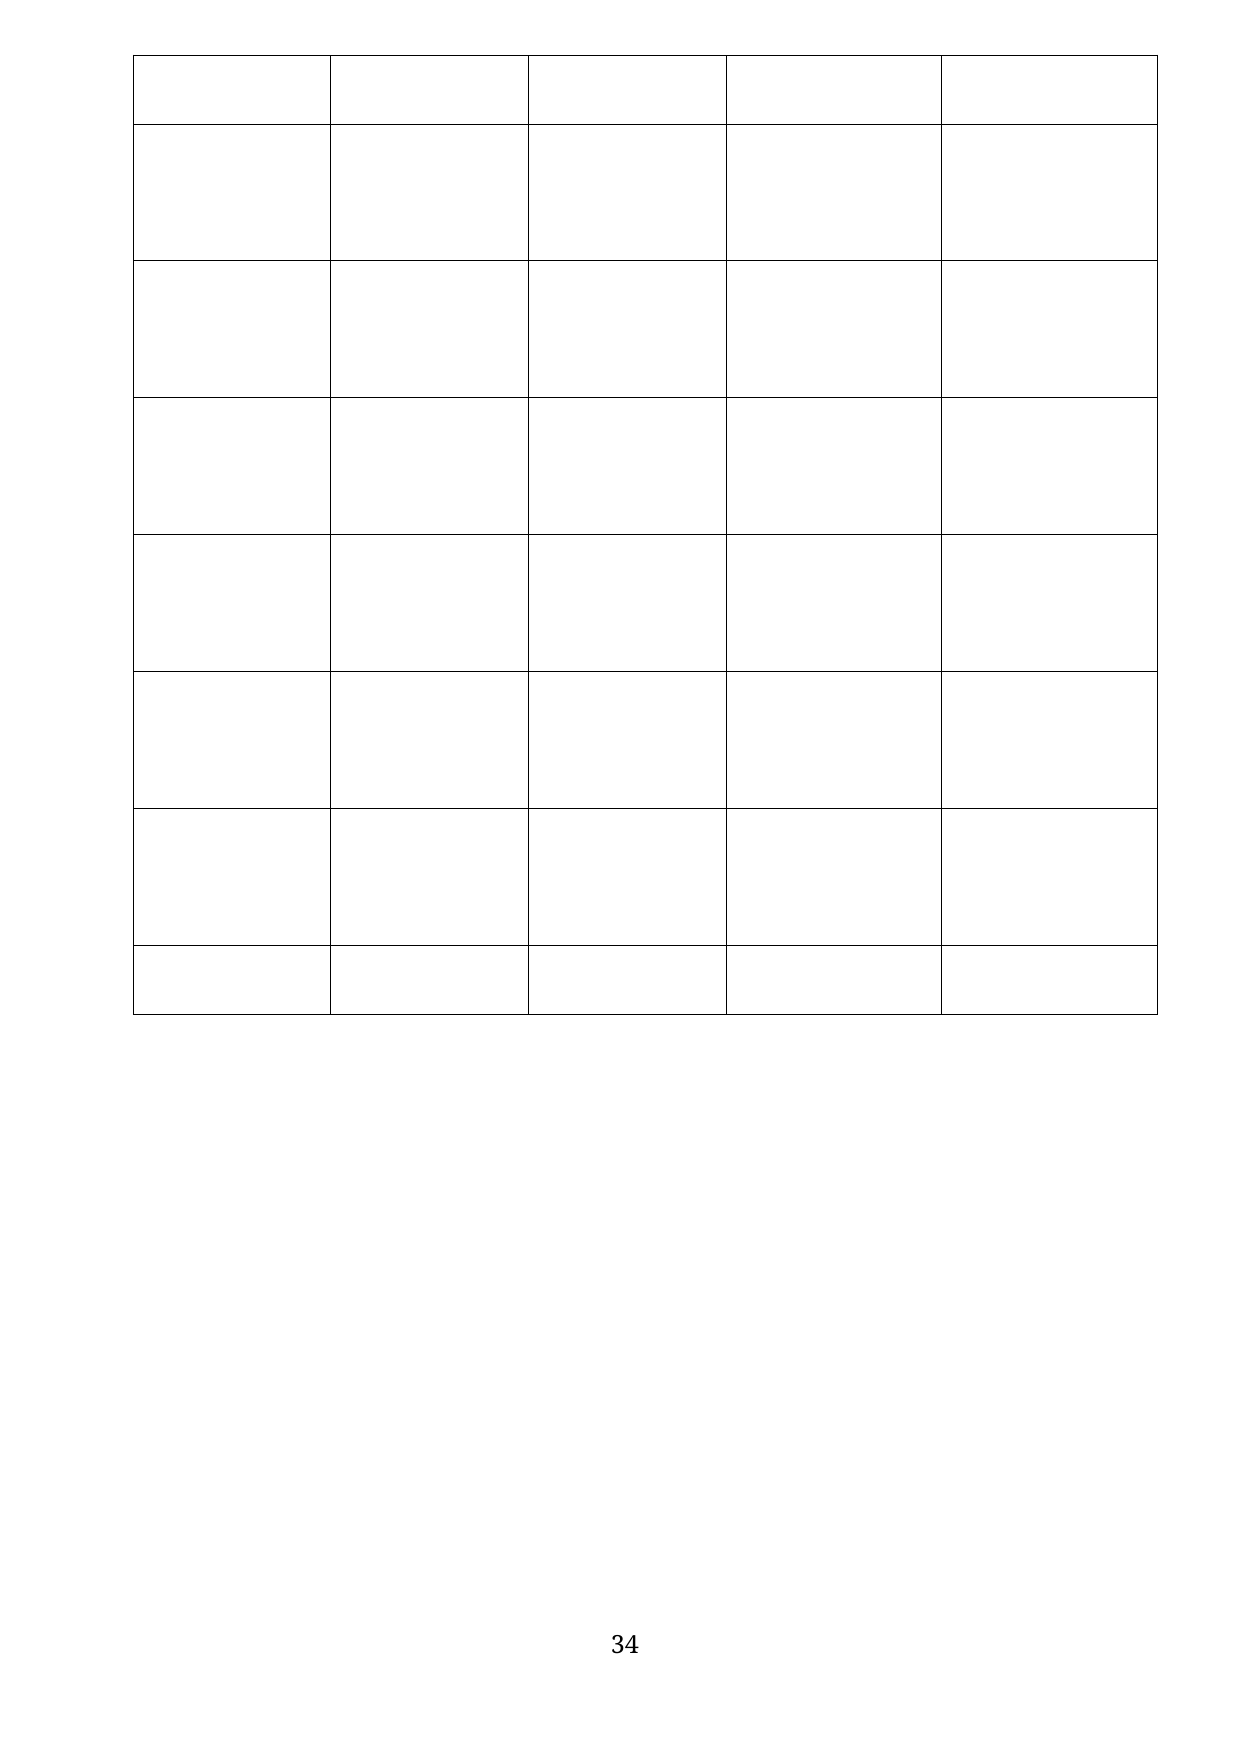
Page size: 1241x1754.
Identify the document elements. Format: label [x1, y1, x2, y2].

table_cell [529, 398, 726, 534]
table_cell [529, 56, 726, 123]
table_cell [134, 809, 330, 945]
table_cell [529, 261, 726, 397]
table_cell [529, 672, 726, 808]
table_cell [134, 535, 330, 671]
table_cell [529, 535, 726, 671]
table_cell [134, 398, 330, 534]
table_cell [727, 261, 941, 397]
table_cell [727, 56, 941, 123]
table_cell [942, 398, 1157, 534]
table_cell [331, 398, 528, 534]
table_cell [331, 672, 528, 808]
table_cell [942, 56, 1157, 123]
table_cell [942, 946, 1157, 1014]
table_cell [727, 946, 941, 1014]
table_cell [942, 672, 1157, 808]
table_cell [331, 535, 528, 671]
table_cell [727, 535, 941, 671]
table_cell [331, 261, 528, 397]
table_cell [331, 946, 528, 1014]
table_cell [134, 946, 330, 1014]
table_cell [727, 809, 941, 945]
table_cell [942, 125, 1157, 260]
table_cell [331, 125, 528, 260]
table_cell [727, 398, 941, 534]
table_cell [134, 56, 330, 123]
table_cell [529, 809, 726, 945]
table_cell [134, 672, 330, 808]
table_cell [134, 261, 330, 397]
table_cell [942, 261, 1157, 397]
table_cell [727, 672, 941, 808]
table_cell [331, 56, 528, 123]
table_cell [529, 946, 726, 1014]
table_cell [331, 809, 528, 945]
table_cell [942, 535, 1157, 671]
table_cell [529, 125, 726, 260]
table_cell [727, 125, 941, 260]
table_cell [134, 125, 330, 260]
table_cell [942, 809, 1157, 945]
